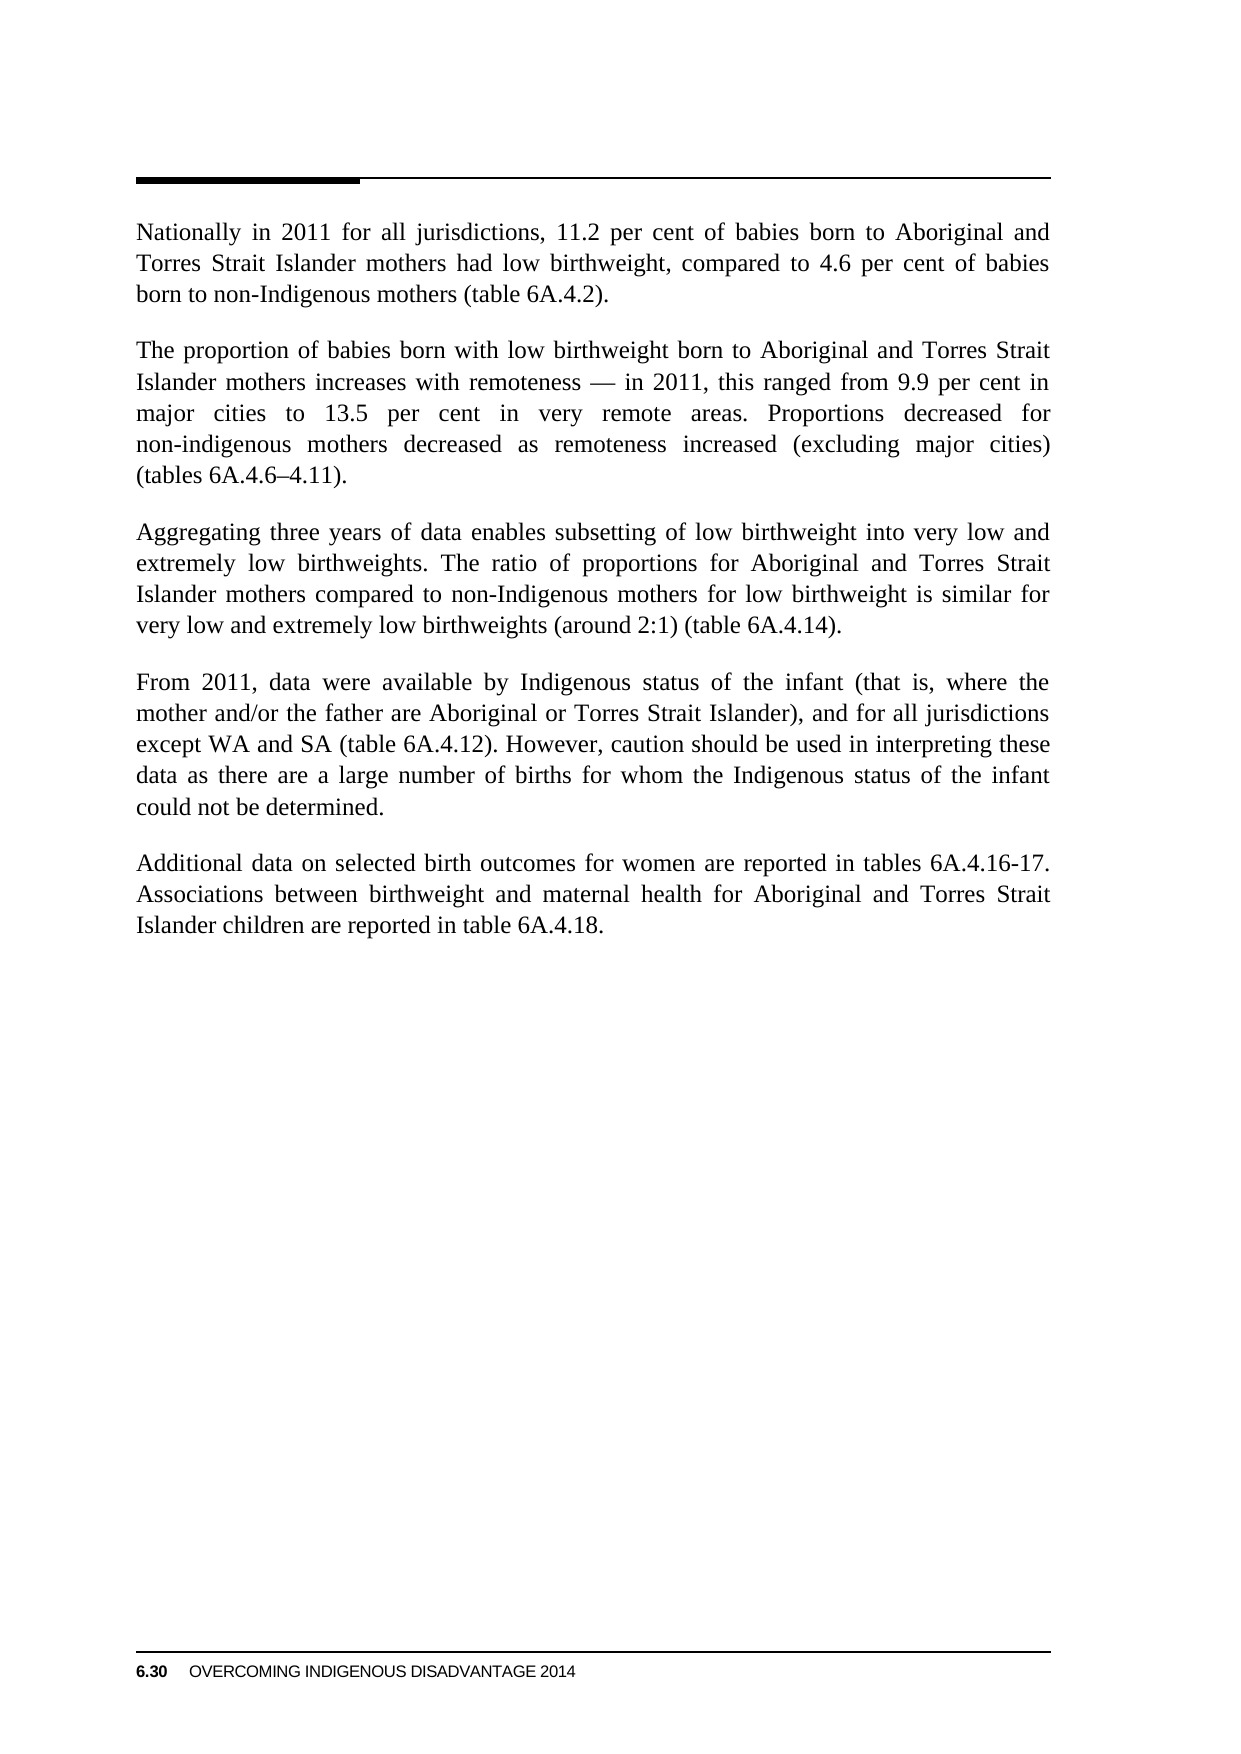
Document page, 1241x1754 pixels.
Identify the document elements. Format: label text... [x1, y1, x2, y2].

text Nationally in 2011 for all jurisdictions, 11.2 per cent of babies born to Aboriginal and Torres Strait Islander mothers had low birthweight, compared to 4.6 per cent of babies born to non-Indigenous mothers (table 6A.4.2). [136, 214, 1051, 308]
text Aggregating three years of data enables subsetting of low birthweight into very low and extremely low birthweights. The ratio of proportions for Aboriginal and Torres Strait Islander mothers compared to non-Indigenous mothers for low birthweight is similar for very low and extremely low birthweights (around 2:1) (table 6A.4.14). [136, 514, 1051, 639]
text The proportion of babies born with low birthweight born to Aboriginal and Torres Strait Islander mothers increases with remoteness — in 2011, this ranged from 9.9 per cent in major cities to 13.5 per cent in very remote areas. Proportions decreased for non-indigenous mothers decreased as remoteness increased (excluding major cities) (tables 6A.4.6–4.11). [136, 333, 1051, 489]
text From 2011, data were available by Indigenous status of the infant (that is, where the mother and/or the father are Aboriginal or Torres Strait Islander), and for all jurisdictions except WA and SA (table 6A.4.12). However, caution should be used in interpreting these data as there are a large number of births for whom the Indigenous status of the infant could not be determined. [136, 664, 1051, 821]
text Additional data on selected birth outcomes for women are reported in tables 6A.4.16-17. Associations between birthweight and maternal health for Aboriginal and Torres Strait Islander children are reported in table 6A.4.18. [136, 846, 1051, 939]
